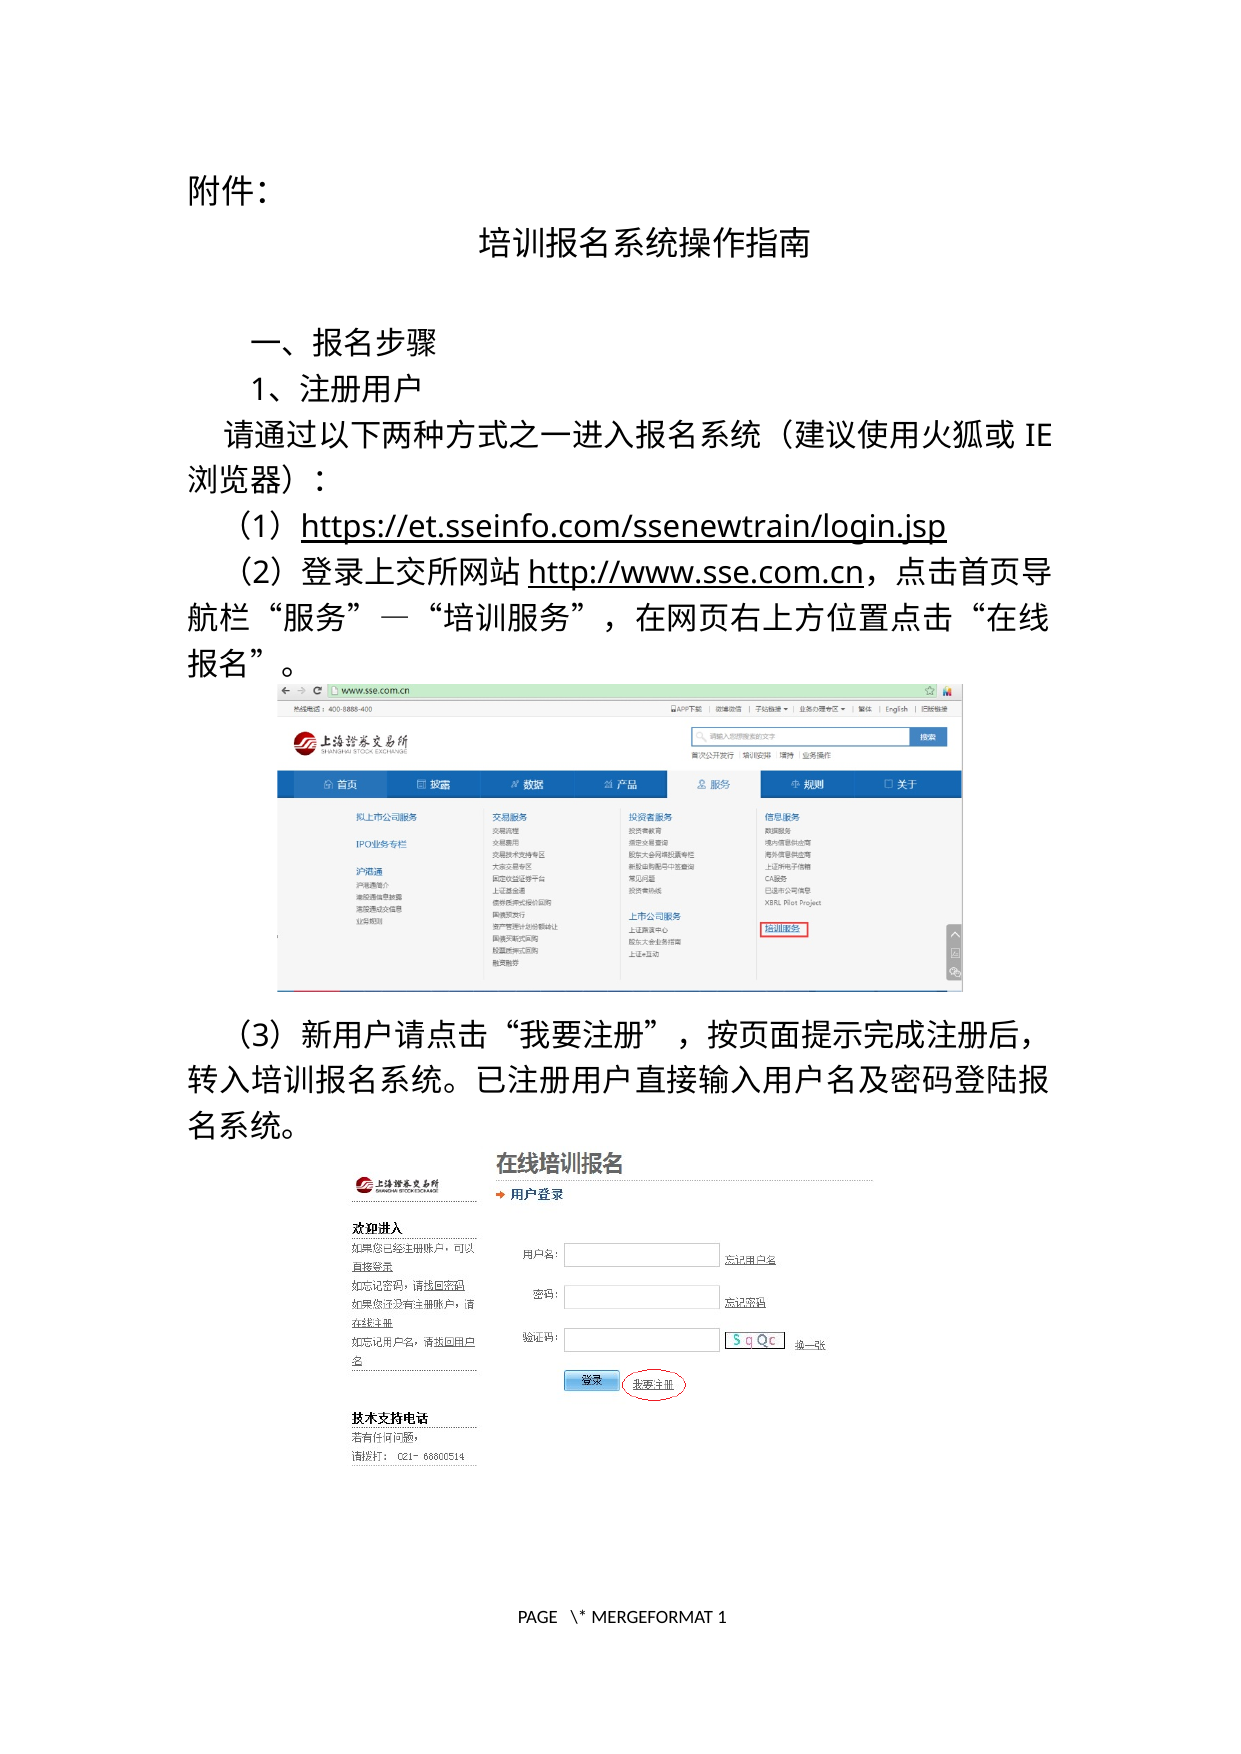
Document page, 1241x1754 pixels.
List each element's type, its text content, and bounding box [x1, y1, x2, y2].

text 请通过以下两种方式之一进入报名系统（建议使用火狐或IE浏览器）： [187, 409, 1053, 501]
text 1、注册用户 [187, 363, 1053, 409]
text （2）登录上交所网站http://www.sse.com.cn，点击首页导航栏“服务”—“培训服务”，在网页右上方位置点击“在线报名”。 [187, 547, 1053, 684]
text （1）https://et.sseinfo.com/ssenewtrain/login.jsp [187, 501, 1053, 547]
picture [339, 1146, 901, 1466]
text 培训报名系统操作指南 [187, 214, 1053, 266]
picture [277, 684, 964, 992]
text 一、报名步骤 [187, 318, 1053, 363]
text 附件： [187, 162, 1053, 214]
text （3）新用户请点击“我要注册”，按页面提示完成注册后，转入培训报名系统。已注册用户直接输入用户名及密码登陆报名系统。 [187, 1009, 1053, 1147]
